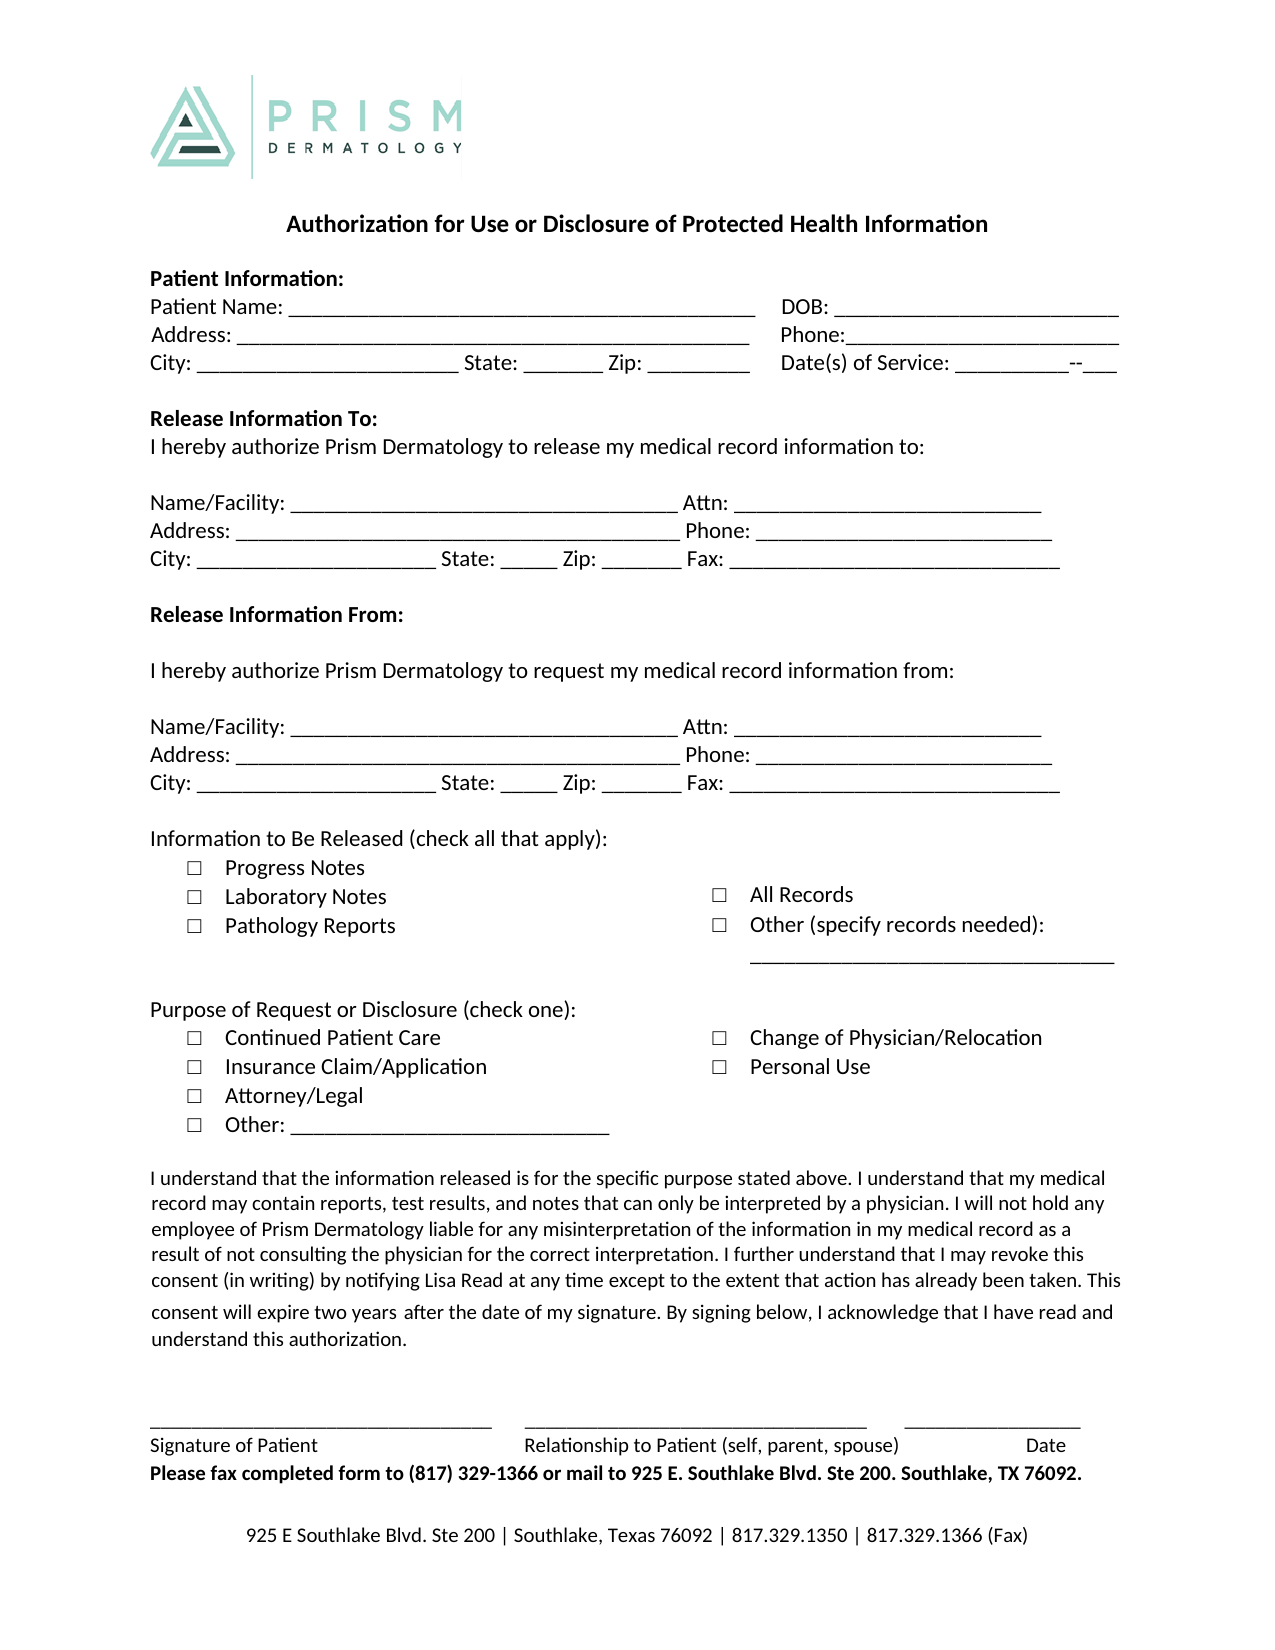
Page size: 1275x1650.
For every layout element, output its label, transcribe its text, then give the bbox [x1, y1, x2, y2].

text Patient Information: [150, 264, 1125, 292]
text Release Information To: [150, 404, 1125, 432]
text Authorization for Use or Disclosure of Protected Health Information [150, 208, 1125, 239]
text Address: _______________________________________ Phone: __________________________ [150, 516, 1125, 544]
text Please fax completed form to (817) 329-1366 or mail to 925 E. Southlake Blvd. Ste 200. Southlake, TX 76092. [150, 1460, 1125, 1485]
text City: _____________________ State: _____ Zip: _______ Fax: _____________________________ [150, 768, 1125, 797]
text Name/Facility: __________________________________ Attn: ___________________________ [150, 712, 1125, 741]
text Address: _______________________________________ Phone: __________________________ [150, 741, 1125, 768]
list All Records [712, 881, 1125, 910]
list Laboratory Notes [187, 882, 600, 911]
list Change of Physician/Relocation [712, 1023, 1125, 1052]
text City: _______________________ State: _______ Zip: _________ Date(s) of Service: __________--___ [150, 348, 1125, 376]
text I hereby authorize Prism Dermatology to release my medical record information to: [150, 432, 1125, 460]
text Patient Name: _________________________________________ DOB: _________________________ Address: _____________________________________________ Phone:________________________ [150, 292, 1125, 348]
list Personal Use [712, 1052, 1125, 1081]
text Purpose of Request or Disclosure (check one): [150, 995, 1125, 1023]
list Pathology Reports [187, 911, 600, 940]
text I understand that the information released is for the specific purpose stated above. I understand that my medical record may contain reports, test results, and notes that can only be interpreted by a physician. I will not hold any employee of Prism Dermatology liable for any misinterpretation of the information in my medical record as a result of not consulting the physician for the correct interpretation. I further understand that I may revoke this consent (in writing) by notifying Lisa Read at any time except to the extent that action has already been taken. This consent will expire two years after the date of my signature. By signing below, I acknowledge that I have read and understand this authorization. [150, 1165, 1125, 1352]
list Insurance Claim/Application [187, 1052, 600, 1081]
text _________________________________ _________________________________ _________________ Signature of Patient Relationship to Patient (self, parent, spouse) Date [150, 1406, 1125, 1458]
list Other (specify records needed): ________________________________ [712, 910, 1125, 967]
list Other: ____________________________ [187, 1111, 1125, 1140]
list Progress Notes [187, 853, 600, 882]
list Continued Patient Care [187, 1023, 600, 1052]
list Attorney/Legal [187, 1081, 600, 1111]
text Name/Facility: __________________________________ Attn: ___________________________ [150, 488, 1125, 516]
text I hereby authorize Prism Dermatology to request my medical record information from: [150, 656, 1125, 684]
text Information to Be Released (check all that apply): [150, 824, 1125, 853]
text Release Information From: [150, 600, 1125, 628]
text City: _____________________ State: _____ Zip: _______ Fax: _____________________________ [150, 544, 1125, 572]
